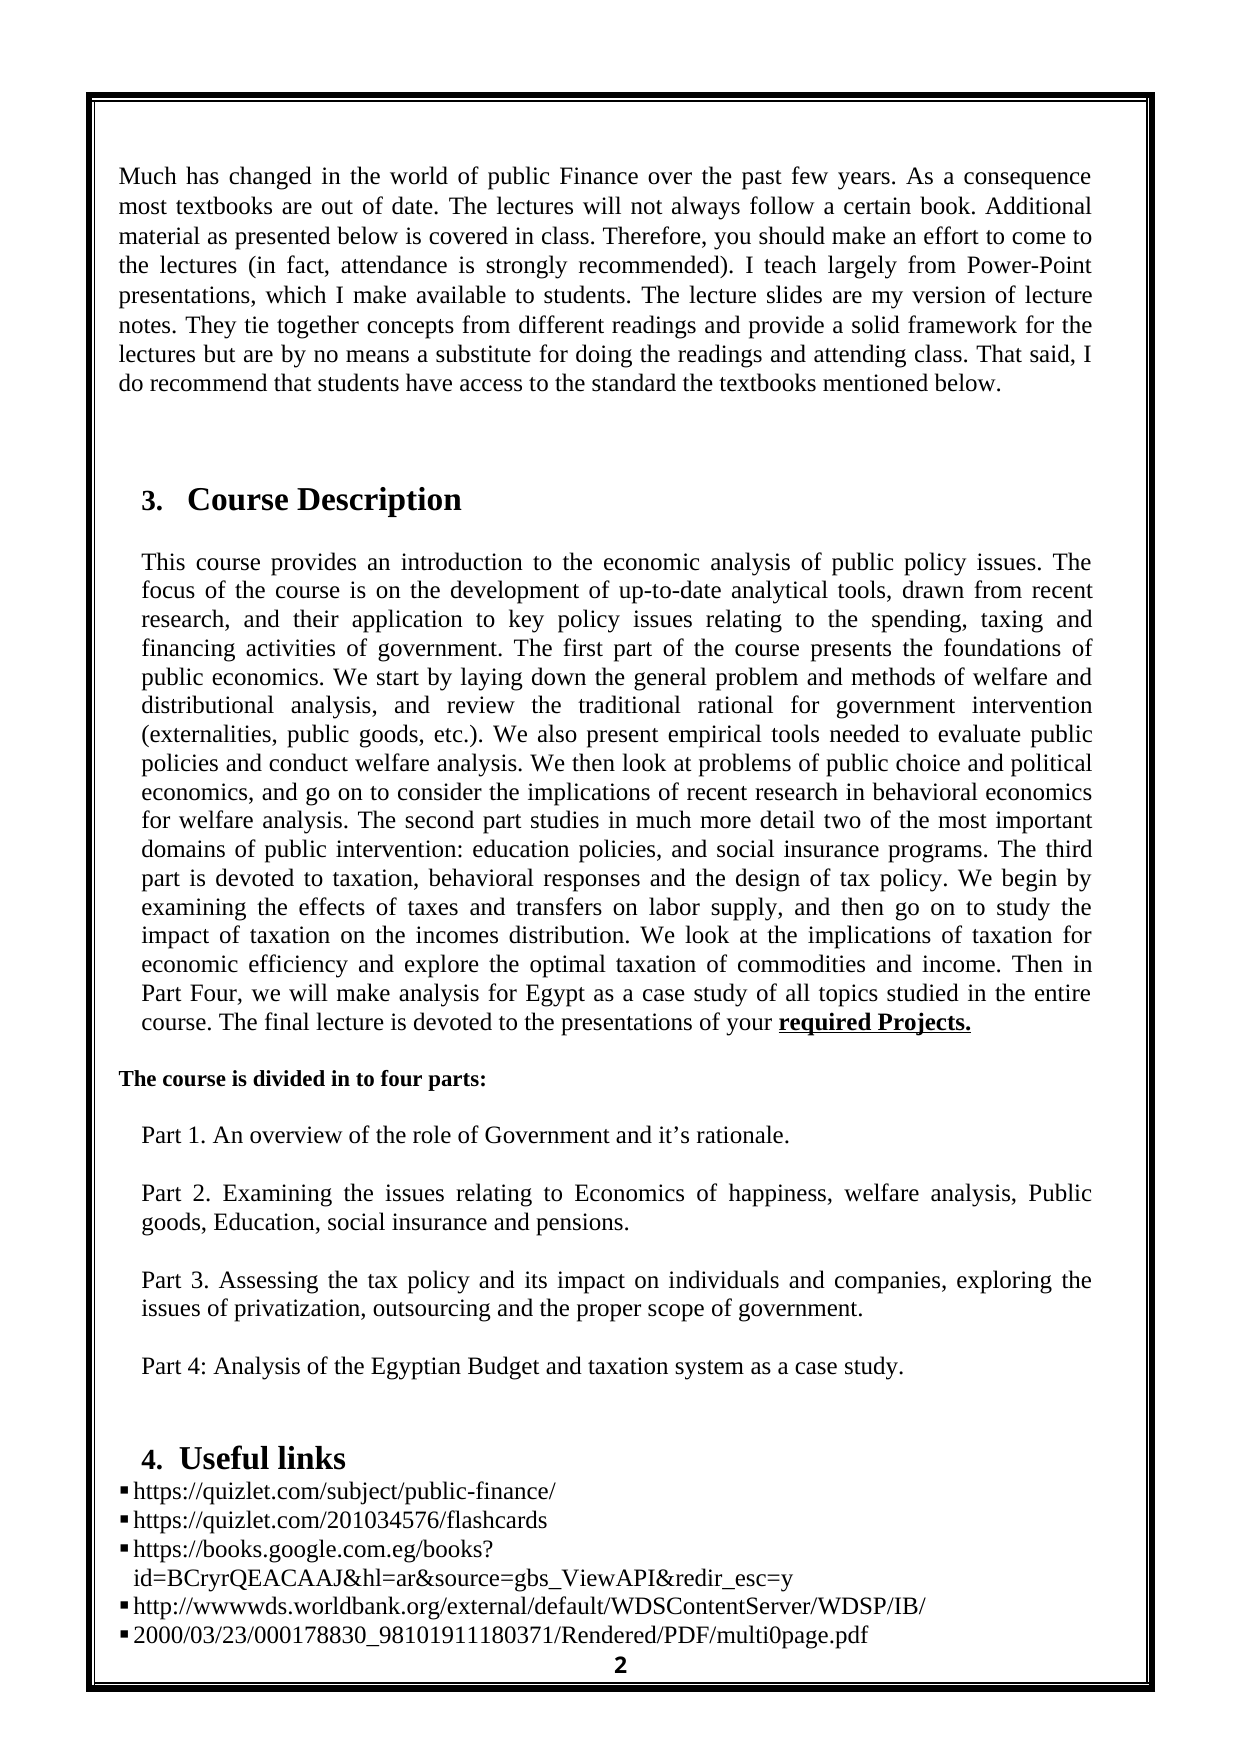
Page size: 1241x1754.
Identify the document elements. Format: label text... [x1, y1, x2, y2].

text Part 3. Assessing the tax policy and its impact on individuals and companies, exploring the issues of privatization, outsourcing and the proper scope of government. [141, 1265, 1093, 1322]
text Part 1. An overview of the role of Government and it’s rationale. [141, 1120, 1093, 1149]
text This course provides an introduction to the economic analysis of public policy issues. The focus of the course is on the development of up-to-date analytical tools, drawn from recent research, and their application to key policy issues relating to the spending, taxing and financing activities of government. The first part of the course presents the foundations of public economics. We start by laying down the general problem and methods of welfare and distributional analysis, and review the traditional rational for government intervention (externalities, public goods, etc.). We also present empirical tools needed to evaluate public policies and conduct welfare analysis. We then look at problems of public choice and political economics, and go on to consider the implications of recent research in behavioral economics for welfare analysis. The second part studies in much more detail two of the most important domains of public intervention: education policies, and social insurance programs. The third part is devoted to taxation, behavioral responses and the design of tax policy. We begin by examining the effects of taxes and transfers on labor supply, and then go on to study the impact of taxation on the incomes distribution. We look at the implications of taxation for economic efficiency and explore the optimal taxation of commodities and income. Then in Part Four, we will make analysis for Egypt as a case study of all topics studied in the entire course. The final lecture is devoted to the presentations of your required Projects. [141, 547, 1093, 1036]
list https://books.google.com.eg/books?id=BCryrQEACAAJ&hl=ar&source=gbs_ViewAPI&redir_esc=y [118, 1534, 1093, 1591]
list https://quizlet.com/subject/public-finance/ [118, 1476, 1093, 1505]
text Much has changed in the world of public Finance over the past few years. As a consequence most textbooks are out of date. The lectures will not always follow a certain book. Additional material as presented below is covered in class. Therefore, you should make an effort to come to the lectures (in fact, attendance is strongly recommended). I teach largely from Power-Point presentations, which I make available to students. The lecture slides are my version of lecture notes. They tie together concepts from different readings and provide a solid framework for the lectures but are by no means a substitute for doing the readings and attending class. That said, I do recommend that students have access to the standard the textbooks mentioned below. [118, 161, 1093, 396]
text The course is divided in to four parts: [118, 1065, 1093, 1091]
list Useful links [141, 1438, 1093, 1476]
text Part 2. Examining the issues relating to Economics of happiness, welfare analysis, Public goods, Education, social insurance and pensions. [141, 1178, 1093, 1236]
list https://quizlet.com/201034576/flashcards [118, 1505, 1093, 1534]
list 2000/03/23/000178830_98101911180371/Rendered/PDF/multi0page.pdf [118, 1620, 1138, 1649]
list http://wwwwds.worldbank.org/external/default/WDSContentServer/WDSP/IB/ [118, 1591, 1138, 1620]
text Part 4: Analysis of the Egyptian Budget and taxation system as a case study. [141, 1351, 1093, 1380]
list Course Description [141, 479, 1093, 518]
